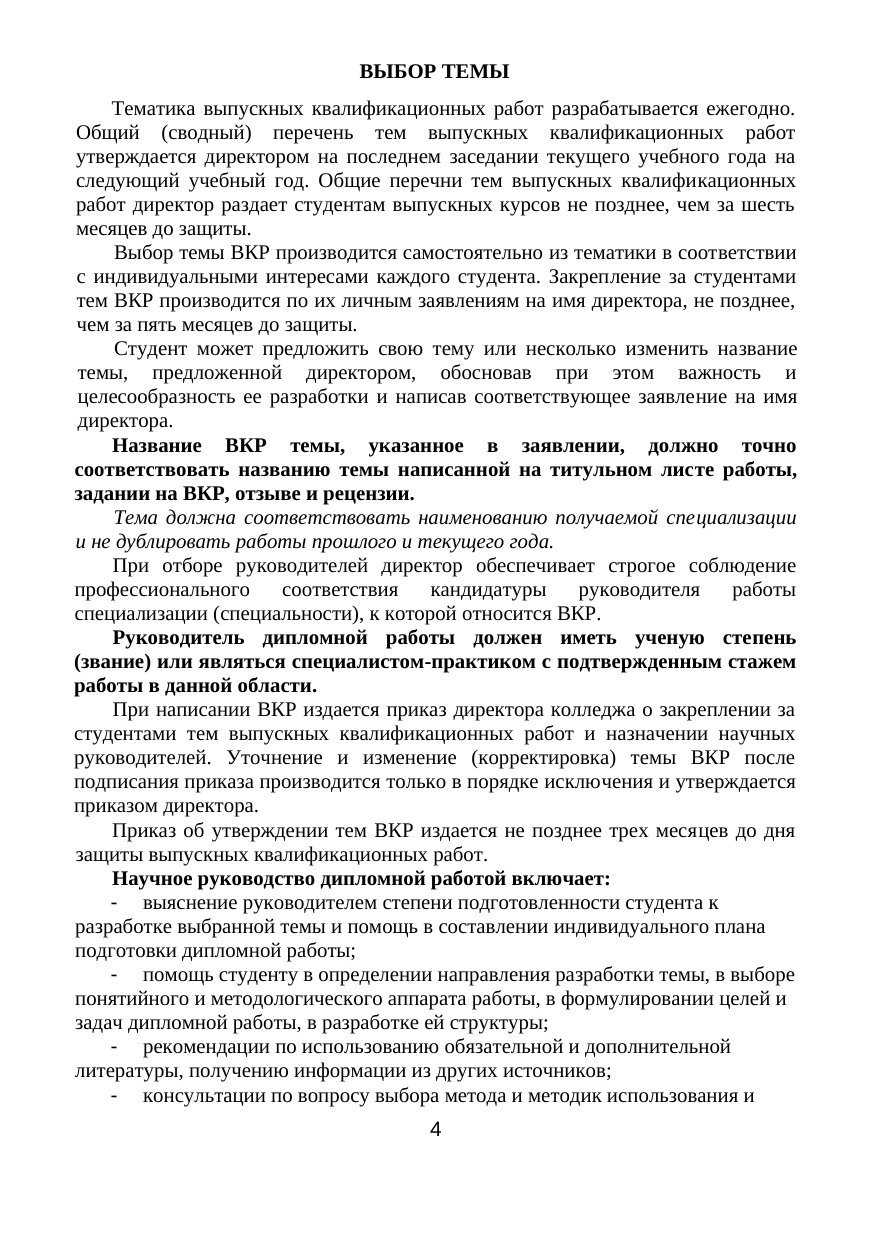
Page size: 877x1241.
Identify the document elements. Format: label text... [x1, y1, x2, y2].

text Студент может предложить свою тему или несколько изменить название темы, предложенной директором, обосновав при этом важность и целесообразность ее разработки и написав соответствующее заявление на имя директора. [77, 336, 797, 432]
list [75, 1082, 797, 1107]
list помощь студенту в определении направления разработки темы, в выборе понятийного и методологического аппарата работы, в формулировании целей и задач дипломной работы, в разработке ей структуры; [75, 962, 797, 1034]
list выяснение руководителем степени подготовленности студента к разработке выбранной темы и помощь в составлении индивидуального плана подготовки дипломной работы; [75, 890, 797, 962]
text Выбор темы ВКР производится самостоятельно из тематики в соответствии с индивидуальными интересами каждого студента. Закрепление за студентами тем ВКР производится по их личным заявлениям на имя директора, не позднее, чем за пять месяцев до защиты. [76, 240, 796, 336]
text Руководитель дипломной работы должен иметь ученую степень (звание) или являться специалистом-практиком с подтвержденным стажем работы в данной области. [74, 625, 796, 697]
list рекомендации по использованию обязательной и дополнительной литературы, получению информации из других источников; [75, 1034, 797, 1082]
text При написании ВКР издается приказ директора колледжа о закреплении за студентами тем выпускных квалификационных работ и назначении научных руководителей. Уточнение и изменение (корректировка) темы ВКР после подписания приказа производится только в порядке исключения и утверждается приказом директора. [74, 697, 796, 817]
text Приказ об утверждении тем ВКР издается не позднее трех месяцев до дня защиты выпускных квалификационных работ. [75, 817, 795, 866]
text Тематика выпускных квалификационных работ разрабатывается ежегодно. Общий (сводный) перечень тем выпускных квалификационных работ утверждается директором на последнем заседании текущего учебного года на следующий учебный год. Общие перечни тем выпускных квалификационных работ директор раздает студентам выпускных курсов не позднее, чем за шесть месяцев до защиты. [76, 96, 796, 240]
text Научное руководство дипломной работой включает: [112, 866, 797, 890]
text Тема должна соответствовать наименованию получаемой специализации и не дублировать работы прошлого и текущего года. [75, 505, 796, 553]
text При отборе руководителей директор обеспечивает строгое соблюдение профессионального соответствия кандидатуры руководителя работы специализации (специальности), к которой относится ВКР. [74, 553, 797, 625]
text Название ВКР темы, указанное в заявлении, должно точно соответствовать названию темы написанной на титульном листе работы, задании на ВКР, отзыве и рецензии. [74, 432, 797, 505]
text ВЫБОР ТЕМЫ [74, 59, 795, 83]
